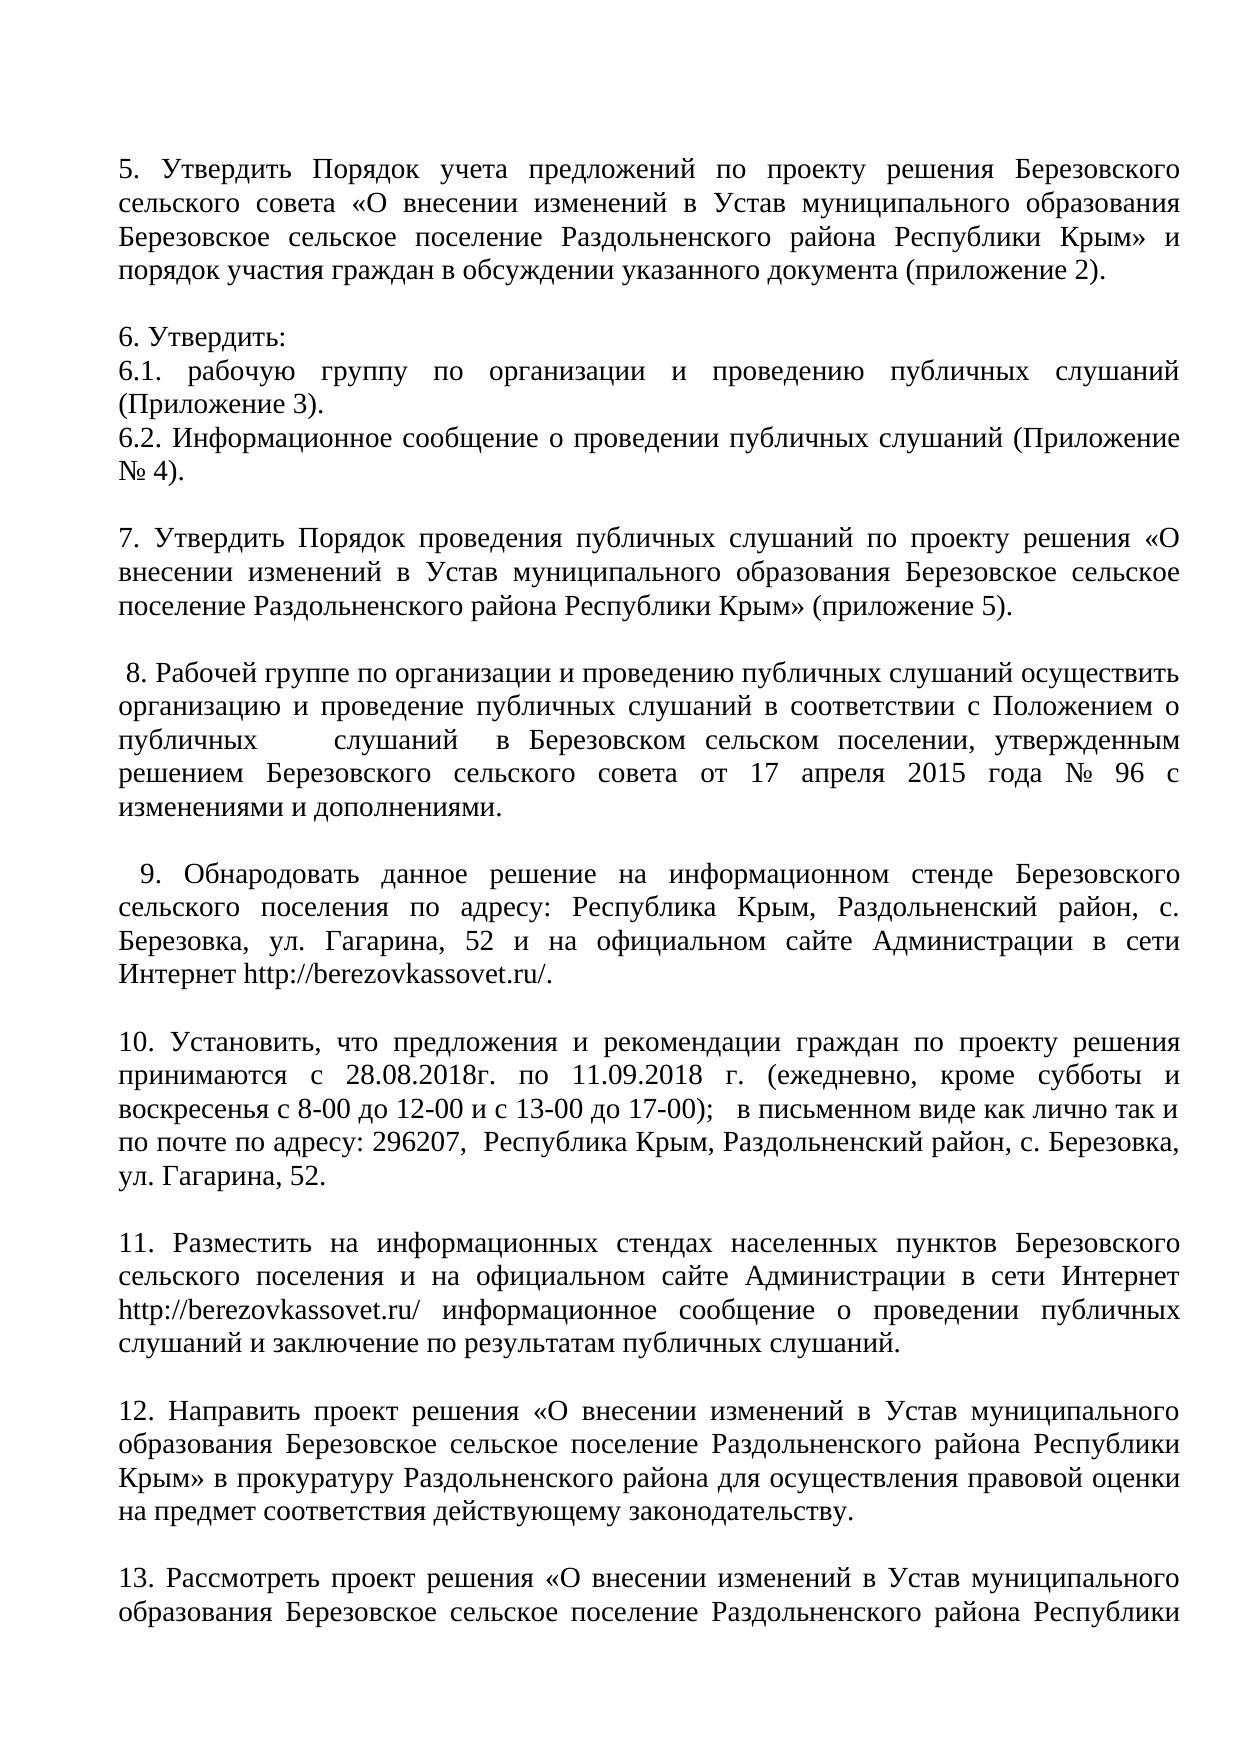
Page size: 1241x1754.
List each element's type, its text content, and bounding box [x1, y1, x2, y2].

text 6.1. рабочую группу по организации и проведению публичных слушаний (Приложение 3). [118, 353, 1181, 420]
text 11. Разместить на информационных стендах населенных пунктов Березовского сельского поселения и на официальном сайте Администрации в сети Интернет http://berezovkassovet.ru/ информационное сообщение о проведении публичных слушаний и заключение по результатам публичных слушаний. [118, 1225, 1181, 1359]
text 5. Утвердить Порядок учета предложений по проекту решения Березовского сельского совета «О внесении изменений в Устав муниципального образования Березовское сельское поселение Раздольненского района Республики Крым» и порядок участия граждан в обсуждении указанного документа (приложение 2). [118, 152, 1181, 286]
text 6.2. Информационное сообщение о проведении публичных слушаний (Приложение № 4). [118, 420, 1181, 487]
text 9. Обнародовать данное решение на информационном стенде Березовского сельского поселения по адресу: Республика Крым, Раздольненский район, с. Березовка, ул. Гагарина, 52 и на официальном сайте Администрации в сети Интернет http://berezovkassovet.ru/. [118, 856, 1181, 990]
text 7. Утвердить Порядок проведения публичных слушаний по проекту решения «О внесении изменений в Устав муниципального образования Березовское сельское поселение Раздольненского района Республики Крым» (приложение 5). [118, 521, 1181, 621]
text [118, 1560, 1181, 1627]
text 6. Утвердить: [118, 319, 1181, 353]
text 10. Установить, что предложения и рекомендации граждан по проекту решения принимаются с 28.08.2018г. по 11.09.2018 г. (ежедневно, кроме субботы и воскресенья с 8-00 до 12-00 и с 13-00 до 17-00); в письменном виде как лично так и по почте по адресу: 296207, Республика Крым, Раздольненский район, с. Березовка, ул. Гагарина, 52. [118, 1024, 1181, 1191]
text 12. Направить проект решения «О внесении изменений в Устав муниципального образования Березовское сельское поселение Раздольненского района Республики Крым» в прокуратуру Раздольненского района для осуществления правовой оценки на предмет соответствия действующему законодательству. [118, 1393, 1181, 1527]
text 8. Рабочей группе по организации и проведению публичных слушаний осуществить организацию и проведение публичных слушаний в соответствии с Положением о публичных слушаний в Березовском сельском поселении, утвержденным решением Березовского сельского совета от 17 апреля 2015 года № 96 с изменениями и дополнениями. [118, 655, 1181, 822]
